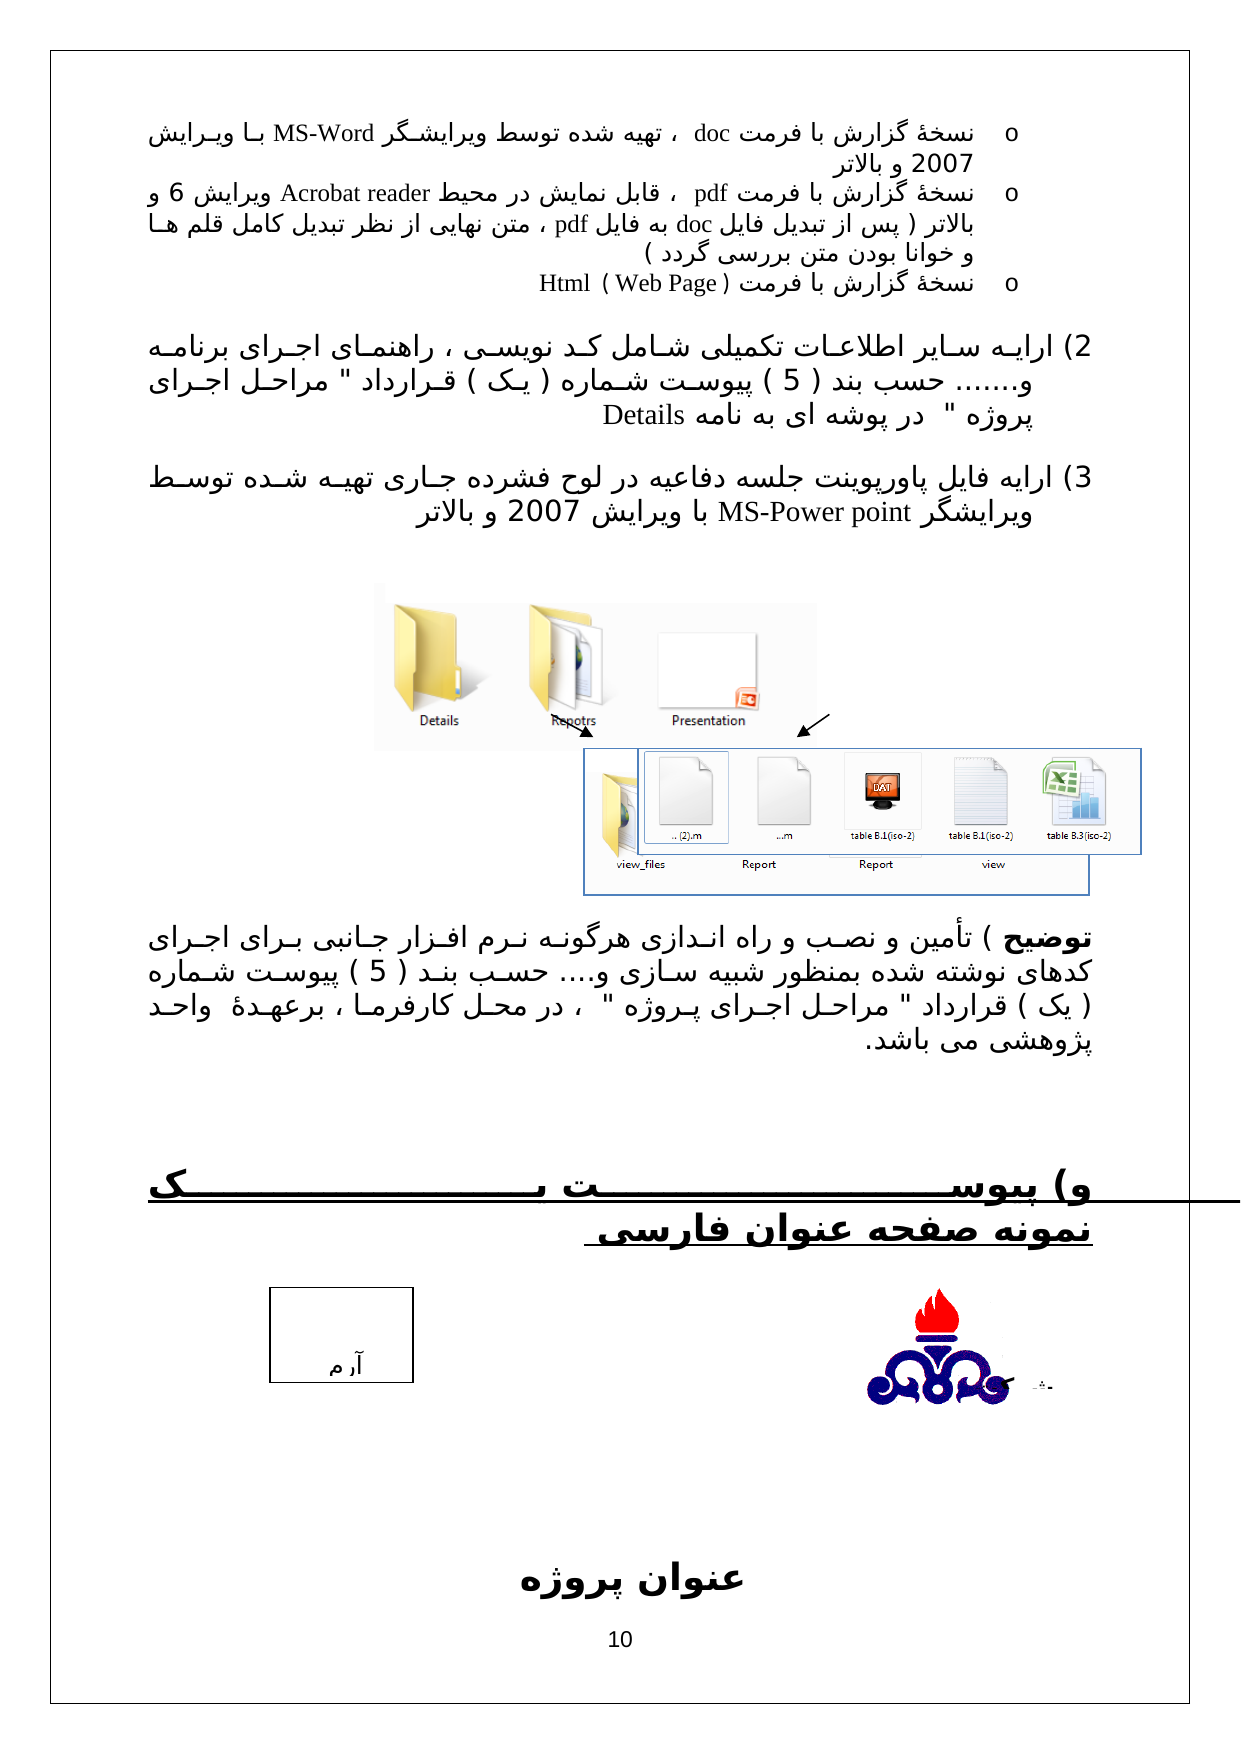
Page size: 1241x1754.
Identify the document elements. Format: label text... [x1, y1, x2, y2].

text عنوان پروژه [148, 1556, 1093, 1600]
text 3) ارایه فایل پاورپوینت جلسه دفاعیه در لوح فشرده جاری تهیه شده توسط ویرایشگر MS-Power point با ویرایش 2007 و بالاتر [148, 460, 1093, 528]
text و) پیوست یک نمونه صفحه عنوان فارسی [148, 1203, 1093, 1250]
list نسخۀ گزارش با فرمت Html ( Web Page ) [148, 267, 1004, 299]
list نسخۀ گزارش با فرمت pdf ، قابل نمایش در محیط Acrobat reader ویرایش 6 و بالاتر ( پس از تبدیل فایل doc به فایل pdf ، متن نهایی از نظر تبدیل کامل قلم ها و خوانا بودن متن بررسی گردد ) [148, 178, 1004, 267]
list نسخۀ گزارش با فرمت doc ، تهیه شده توسط ویرایشگر MS-Word با ویرایش 2007 و بالاتر [148, 118, 1004, 178]
text 2) ارایه سایر اطلاعات تکمیلی شامل کد نویسی ، راهنمای اجرای برنامه و....... حسب بند ( 5 ) پیوست شماره ( یک ) قرارداد " مراحل اجرای پروژه " در پوشه ای به نامه Details [148, 329, 1093, 432]
text و) پیوست یک نمونه صفحه عنوان فارسی [148, 1163, 1093, 1200]
picture [639, 749, 1140, 854]
text توضیح ) تأمین و نصب و راه اندازی هرگونه نرم افزار جانبی برای اجرای کدهای نوشته شده بمنظور شبیه سازی و.... حسب بند ( 5 ) پیوست شماره ( یک ) قرارداد " مراحل اجرای پروژه " ، در محل کارفرما ، برعهدۀ واحد پژوهشی می باشد. [148, 920, 1093, 1056]
picture [585, 749, 1088, 894]
picture [374, 583, 817, 751]
